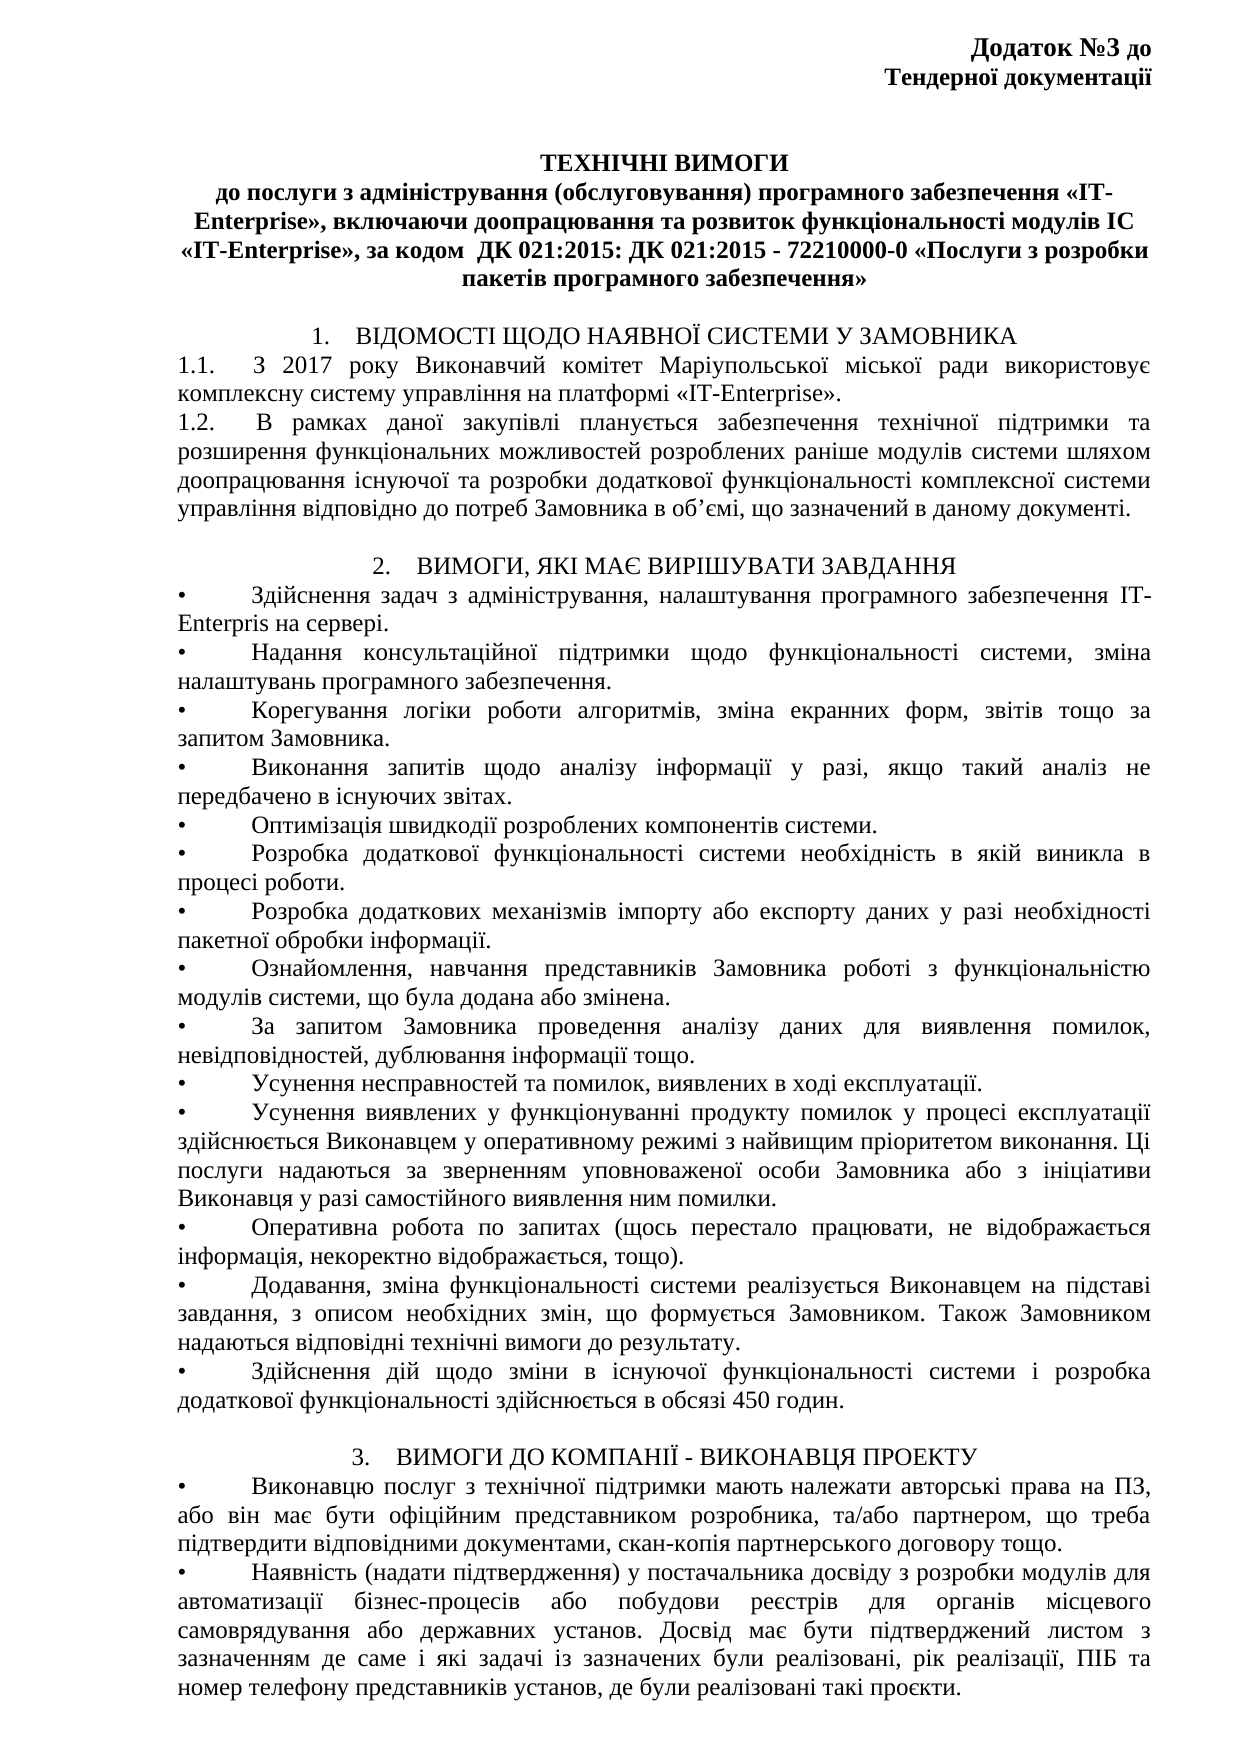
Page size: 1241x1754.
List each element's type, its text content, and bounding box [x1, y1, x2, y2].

list Усунення несправностей та помилок, виявлених в ході експлуатації. [177, 1068, 1152, 1097]
list В рамках даної закупівлі планується забезпечення технічної підтримки та розширення функціональних можливостей розроблених раніше модулів системи шляхом доопрацювання існуючої та розробки додаткової функціональності комплексної системи управління відповідно до потреб Замовника в об’ємі, що зазначений в даному документі. [177, 407, 1152, 522]
list ВІДОМОСТІ ЩОДО НАЯВНОЇ СИСТЕМИ У ЗАМОВНИКА [177, 321, 1152, 350]
list Виконання запитів щодо аналізу інформації у разі, якщо такий аналіз не передбачено в існуючих звітах. [177, 752, 1152, 810]
list ВИМОГИ ДО КОМПАНІЇ - ВИКОНАВЦЯ ПРОЕКТУ [177, 1442, 1152, 1471]
text до послуги з адміністрування (обслуговування) програмного забезпечення «IT-Enterprise», включаючи доопрацювання та розвиток функціональності модулів ІС «IT-Enterprise», за кодом ДК 021:2015: ДК 021:2015 - 72210000-0 «Послуги з розробки пакетів програмного забезпечення» [177, 177, 1152, 292]
list Наявність (надати підтвердження) у постачальника досвіду з розробки модулів для автоматизації бізнес-процесів або побудови реєстрів для органів місцевого самоврядування або державних установ. Досвід має бути підтверджений листом з зазначенням де саме і які задачі із зазначених були реалізовані, рік реалізації, ПІБ та номер телефону представників установ, де були реалізовані такі проєкти. [177, 1557, 1152, 1701]
text Додаток №3 до [177, 31, 1152, 62]
list Оптимізація швидкодії розроблених компонентів системи. [177, 810, 1152, 838]
list Корегування логіки роботи алгоритмів, зміна екранних форм, звітів тощо за запитом Замовника. [177, 695, 1152, 752]
list За запитом Замовника проведення аналізу даних для виявлення помилок, невідповідностей, дублювання інформації тощо. [177, 1011, 1152, 1068]
list Виконавцю послуг з технічної підтримки мають належати авторські права на ПЗ, або він має бути офіційним представником розробника, та/або партнером, що треба підтвердити відповідними документами, скан-копія партнерського договору тощо. [177, 1471, 1152, 1557]
list Ознайомлення, навчання представників Замовника роботі з функціональністю модулів системи, що була додана або змінена. [177, 953, 1152, 1011]
text ТЕХНІЧНІ ВИМОГИ [177, 148, 1152, 177]
list З 2017 року Виконавчий комітет Маріупольської міської ради використовує комплексну систему управління на платформі «IT-Enterprise». [177, 350, 1152, 407]
list Усунення виявлених у функціонуванні продукту помилок у процесі експлуатації здійснюється Виконавцем у оперативному режимі з найвищим пріоритетом виконання. Ці послуги надаються за зверненням уповноваженої особи Замовника або з ініціативи Виконавця у разі самостійного виявлення ним помилки. [177, 1097, 1152, 1212]
list Додавання, зміна функціональності системи реалізується Виконавцем на підставі завдання, з описом необхідних змін, що формується Замовником. Також Замовником надаються відповідні технічні вимоги до результату. [177, 1270, 1152, 1356]
text Тендерної документації [177, 62, 1152, 91]
list ВИМОГИ, ЯКІ МАЄ ВИРІШУВАТИ ЗАВДАННЯ [177, 551, 1152, 580]
list Розробка додаткових механізмів імпорту або експорту даних у разі необхідності пакетної обробки інформації. [177, 896, 1152, 953]
list Надання консультаційної підтримки щодо функціональності системи, зміна налаштувань програмного забезпечення. [177, 637, 1152, 695]
list Оперативна робота по запитах (щось перестало працювати, не відображається інформація, некоректно відображається, тощо). [177, 1212, 1152, 1270]
list Розробка додаткової функціональності системи необхідність в якій виникла в процесі роботи. [177, 838, 1152, 896]
list Здійснення дій щодо зміни в існуючої функціональності системи і розробка додаткової функціональності здійснюється в обсязі 450 годин. [177, 1356, 1152, 1413]
list Здійснення задач з адміністрування, налаштування програмного забезпечення IT-Enterpris на сервері. [177, 580, 1152, 637]
